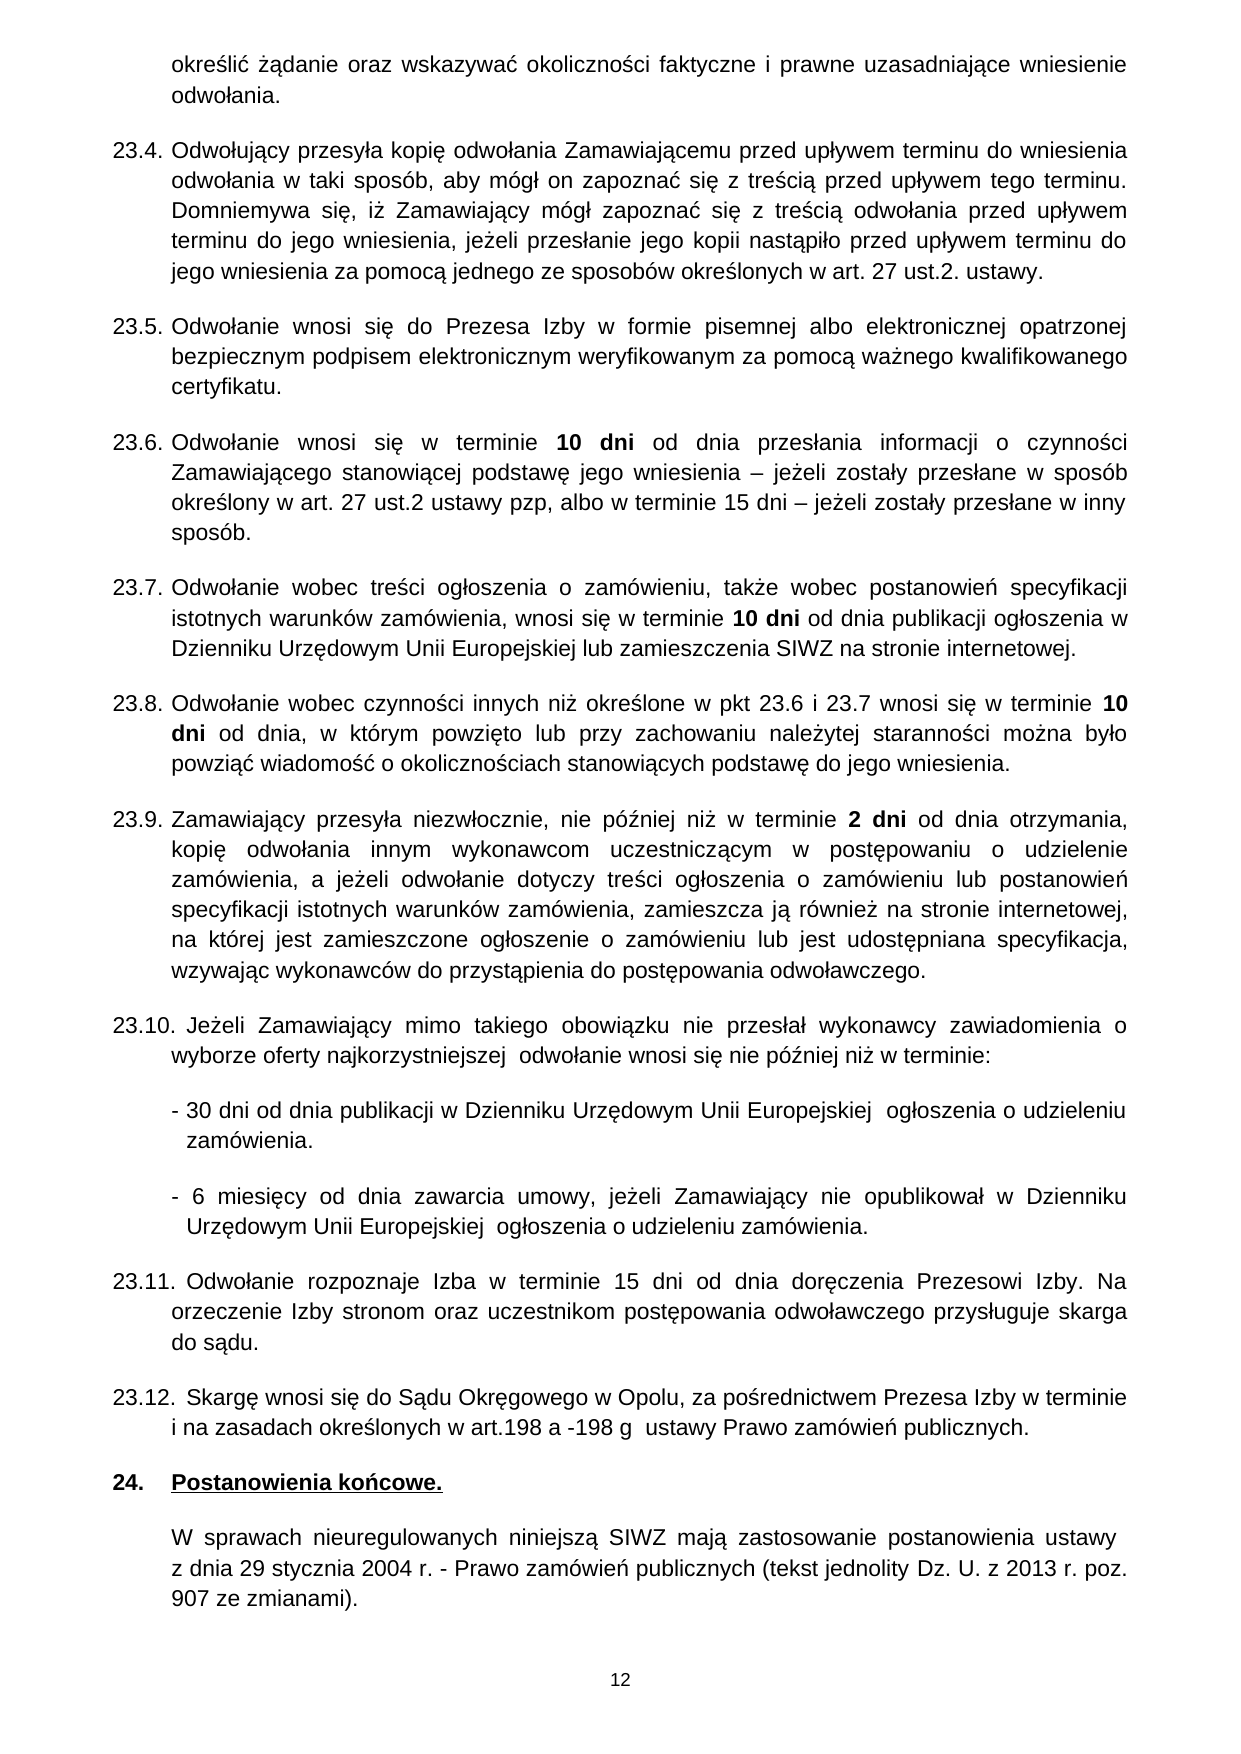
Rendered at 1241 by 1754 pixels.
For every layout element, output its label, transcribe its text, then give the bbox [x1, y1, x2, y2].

text W sprawach nieuregulowanych niniejszą SIWZ mają zastosowanie postanowienia ustawy z dnia 29 stycznia 2004 r. - Prawo zamówień publicznych (tekst jednolity Dz. U. z 2013 r. poz. 907 ze zmianami). [171, 1524, 1128, 1611]
list Odwołanie wobec czynności innych niż określone w pkt 23.6 i 23.7 wnosi się w terminie 10 dni od dnia, w którym powzięto lub przy zachowaniu należytej staranności można było powziąć wiadomość o okolicznościach stanowiących podstawę do jego wniesienia. [112, 690, 1128, 777]
list Postanowienia końcowe. [112, 1469, 1128, 1496]
list - 6 miesięcy od dnia zawarcia umowy, jeżeli Zamawiający nie opublikował w Dzienniku Urzędowym Unii Europejskiej ogłoszenia o udzieleniu zamówienia. [171, 1183, 1128, 1239]
list Skargę wnosi się do Sądu Okręgowego w Opolu, za pośrednictwem Prezesa Izby w terminie i na zasadach określonych w art.198 a -198 g ustawy Prawo zamówień publicznych. [112, 1384, 1128, 1440]
list Odwołanie wobec treści ogłoszenia o zamówieniu, także wobec postanowień specyfikacji istotnych warunków zamówienia, wnosi się w terminie 10 dni od dnia publikacji ogłoszenia w Dzienniku Urzędowym Unii Europejskiej lub zamieszczenia SIWZ na stronie internetowej. [112, 574, 1128, 661]
list - 30 dni od dnia publikacji w Dzienniku Urzędowym Unii Europejskiej ogłoszenia o udzieleniu zamówienia. [171, 1097, 1128, 1154]
list Odwołanie wnosi się do Prezesa Izby w formie pisemnej albo elektronicznej opatrzonej bezpiecznym podpisem elektronicznym weryfikowanym za pomocą ważnego kwalifikowanego certyfikatu. [112, 313, 1128, 400]
list Odwołanie wnosi się w terminie 10 dni od dnia przesłania informacji o czynności Zamawiającego stanowiącej podstawę jego wniesienia – jeżeli zostały przesłane w sposób określony w art. 27 ust.2 ustawy pzp, albo w terminie 15 dni – jeżeli zostały przesłane w inny sposób. [112, 428, 1128, 546]
list Jeżeli Zamawiający mimo takiego obowiązku nie przesłał wykonawcy zawiadomienia o wyborze oferty najkorzystniejszej odwołanie wnosi się nie później niż w terminie: [112, 1012, 1128, 1068]
list Odwołanie rozpoznaje Izba w terminie 15 dni od dnia doręczenia Prezesowi Izby. Na orzeczenie Izby stronom oraz uczestnikom postępowania odwoławczego przysługuje skarga do sądu. [112, 1268, 1128, 1355]
list Odwołujący przesyła kopię odwołania Zamawiającemu przed upływem terminu do wniesienia odwołania w taki sposób, aby mógł on zapoznać się z treścią przed upływem tego terminu. Domniemywa się, iż Zamawiający mógł zapoznać się z treścią odwołania przed upływem terminu do jego wniesienia, jeżeli przesłanie jego kopii nastąpiło przed upływem terminu do jego wniesienia za pomocą jednego ze sposobów określonych w art. 27 ust.2. ustawy. [112, 137, 1128, 284]
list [112, 51, 1128, 108]
list Zamawiający przesyła niezwłocznie, nie później niż w terminie 2 dni od dnia otrzymania, kopię odwołania innym wykonawcom uczestniczącym w postępowaniu o udzielenie zamówienia, a jeżeli odwołanie dotyczy treści ogłoszenia o zamówieniu lub postanowień specyfikacji istotnych warunków zamówienia, zamieszcza ją również na stronie internetowej, na której jest zamieszczone ogłoszenie o zamówieniu lub jest udostępniana specyfikacja, wzywając wykonawców do przystąpienia do postępowania odwoławczego. [112, 806, 1128, 983]
